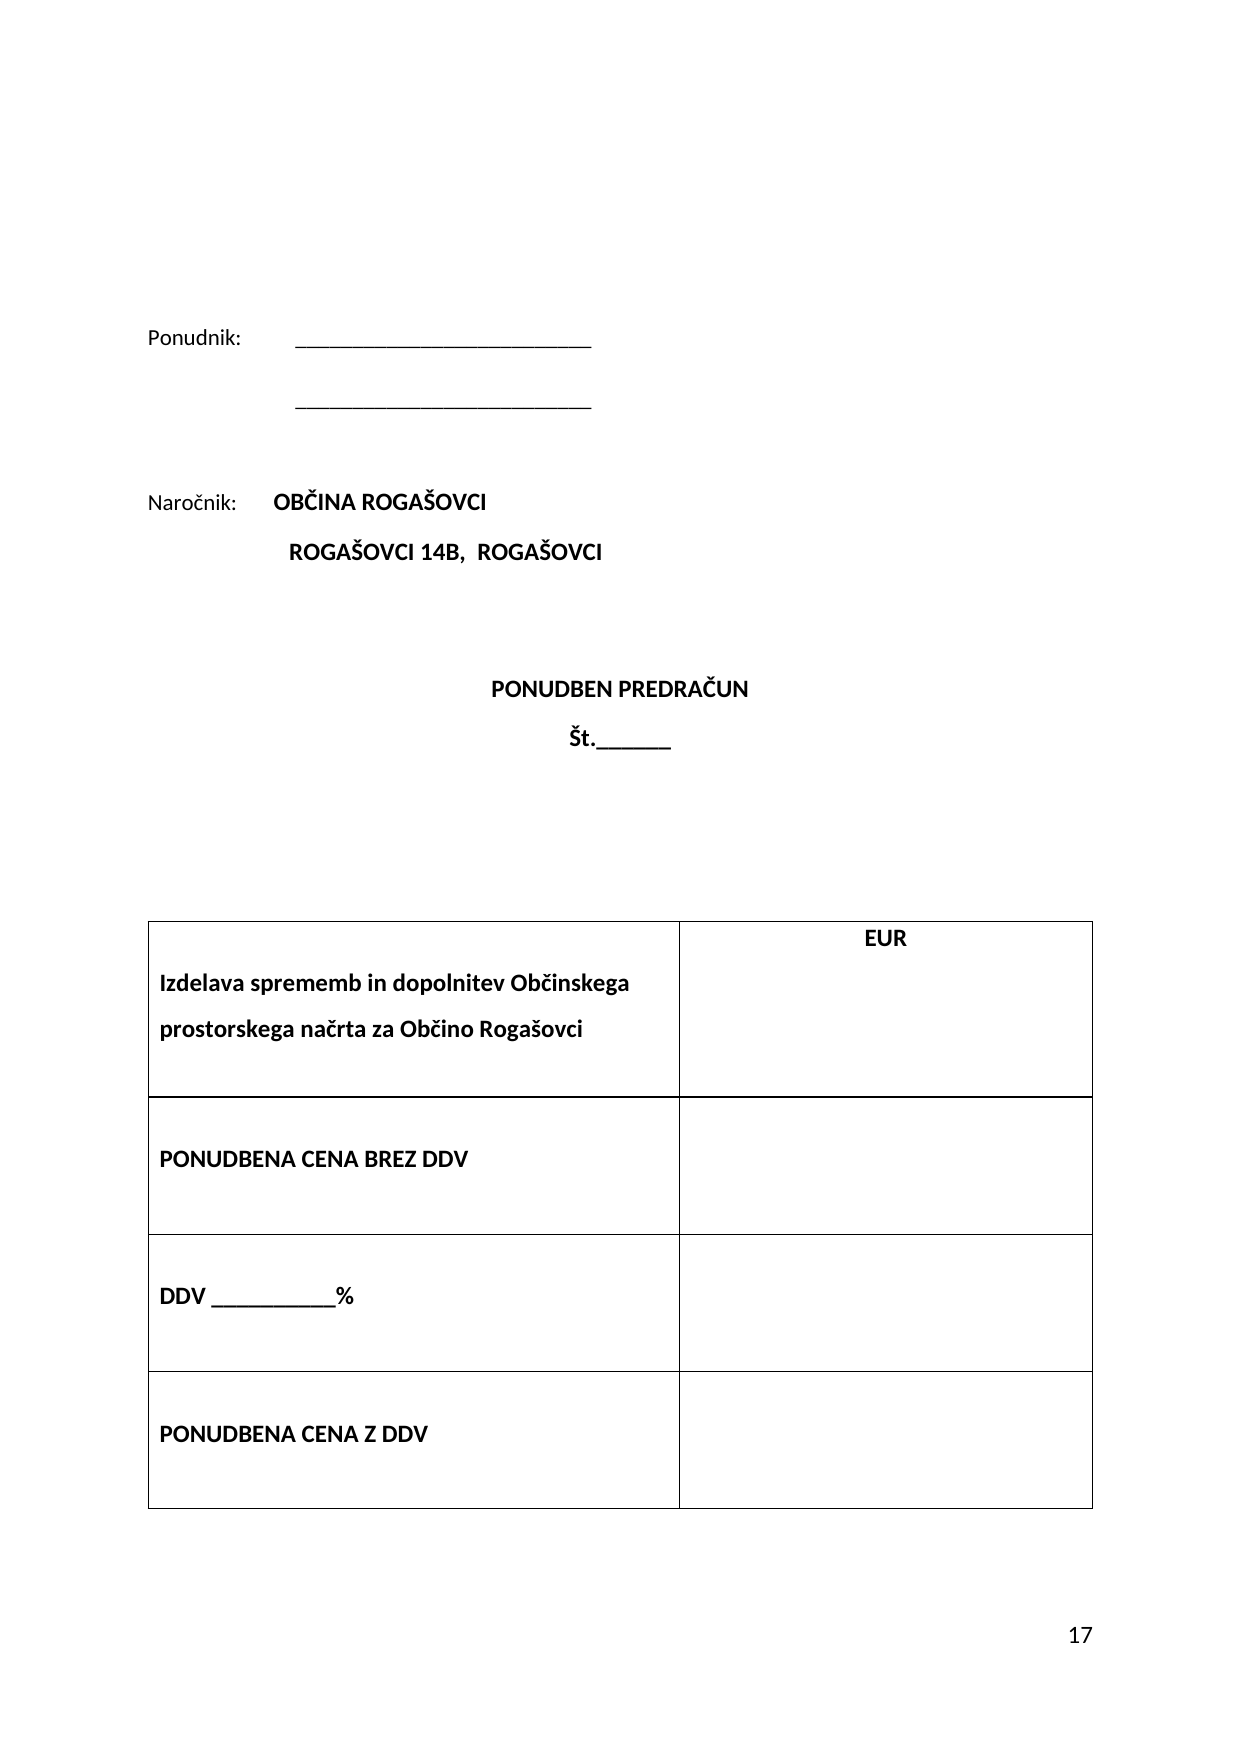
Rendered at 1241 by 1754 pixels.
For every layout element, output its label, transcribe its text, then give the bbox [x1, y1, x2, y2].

table_cell [680, 1235, 1092, 1371]
table_cell PONUDBENA CENA Z DDV [149, 1372, 679, 1508]
table_header EUR [680, 922, 1092, 1096]
table_cell [680, 1372, 1092, 1508]
text Naročnik: OBČINA ROGAŠOVCI [148, 486, 1093, 517]
table_cell [680, 1098, 1092, 1234]
text __________________________ [148, 384, 1093, 412]
text Št.______ [148, 722, 1093, 753]
table_cell DDV __________% [149, 1235, 679, 1371]
text Ponudnik: __________________________ [148, 323, 1093, 351]
table_cell PONUDBENA CENA BREZ DDV [149, 1098, 679, 1234]
text ROGAŠOVCI 14B, ROGAŠOVCI [148, 536, 1093, 566]
table_header Izdelava sprememb in dopolnitev Občinskega prostorskega načrta za Občino Rogašovci [149, 922, 679, 1096]
text PONUDBEN PREDRAČUN [148, 673, 1093, 703]
